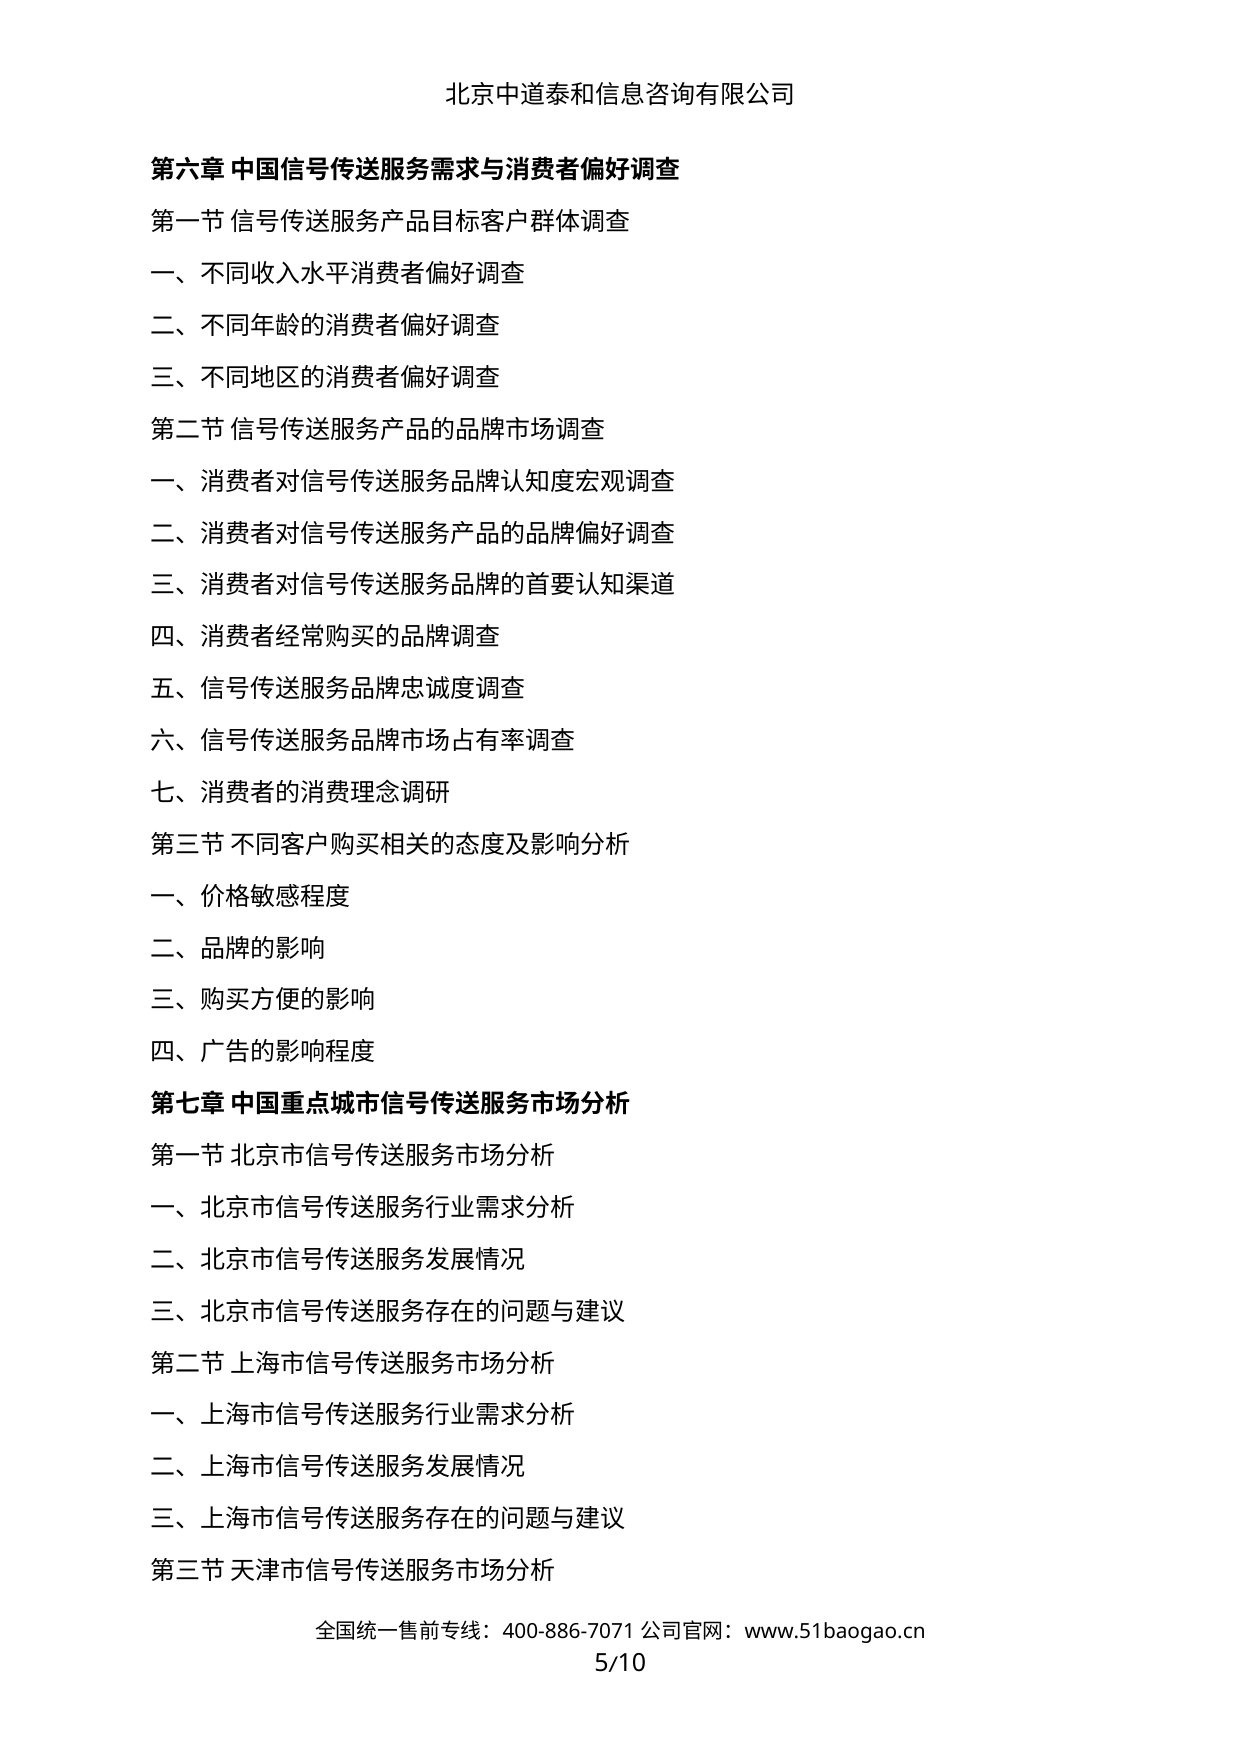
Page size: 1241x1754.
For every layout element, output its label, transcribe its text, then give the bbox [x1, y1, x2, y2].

text 三、不同地区的消费者偏好调查 [150, 357, 1090, 394]
text 二、北京市信号传送服务发展情况 [150, 1239, 1090, 1276]
text 第六章 中国信号传送服务需求与消费者偏好调查 [150, 150, 1090, 186]
text 第二节 上海市信号传送服务市场分析 [150, 1343, 1090, 1379]
text 三、消费者对信号传送服务品牌的首要认知渠道 [150, 565, 1090, 601]
text 二、消费者对信号传送服务产品的品牌偏好调查 [150, 513, 1090, 549]
text 三、北京市信号传送服务存在的问题与建议 [150, 1291, 1090, 1327]
text 二、不同年龄的消费者偏好调查 [150, 306, 1090, 342]
text 一、不同收入水平消费者偏好调查 [150, 254, 1090, 290]
text 二、品牌的影响 [150, 928, 1090, 964]
text 七、消费者的消费理念调研 [150, 772, 1090, 809]
text 三、购买方便的影响 [150, 980, 1090, 1016]
text 六、信号传送服务品牌市场占有率调查 [150, 721, 1090, 757]
text 第一节 北京市信号传送服务市场分析 [150, 1136, 1090, 1172]
text 一、北京市信号传送服务行业需求分析 [150, 1187, 1090, 1224]
text 三、上海市信号传送服务存在的问题与建议 [150, 1499, 1090, 1535]
text 四、消费者经常购买的品牌调查 [150, 617, 1090, 653]
text 一、价格敏感程度 [150, 876, 1090, 912]
text 第七章 中国重点城市信号传送服务市场分析 [150, 1084, 1090, 1120]
text 第三节 天津市信号传送服务市场分析 [150, 1551, 1090, 1587]
text 四、广告的影响程度 [150, 1032, 1090, 1068]
text 第三节 不同客户购买相关的态度及影响分析 [150, 824, 1090, 861]
text 一、上海市信号传送服务行业需求分析 [150, 1395, 1090, 1431]
text 第二节 信号传送服务产品的品牌市场调查 [150, 409, 1090, 446]
text 第一节 信号传送服务产品目标客户群体调查 [150, 202, 1090, 238]
text 一、消费者对信号传送服务品牌认知度宏观调查 [150, 461, 1090, 497]
text 二、上海市信号传送服务发展情况 [150, 1447, 1090, 1483]
text 五、信号传送服务品牌忠诚度调查 [150, 669, 1090, 705]
